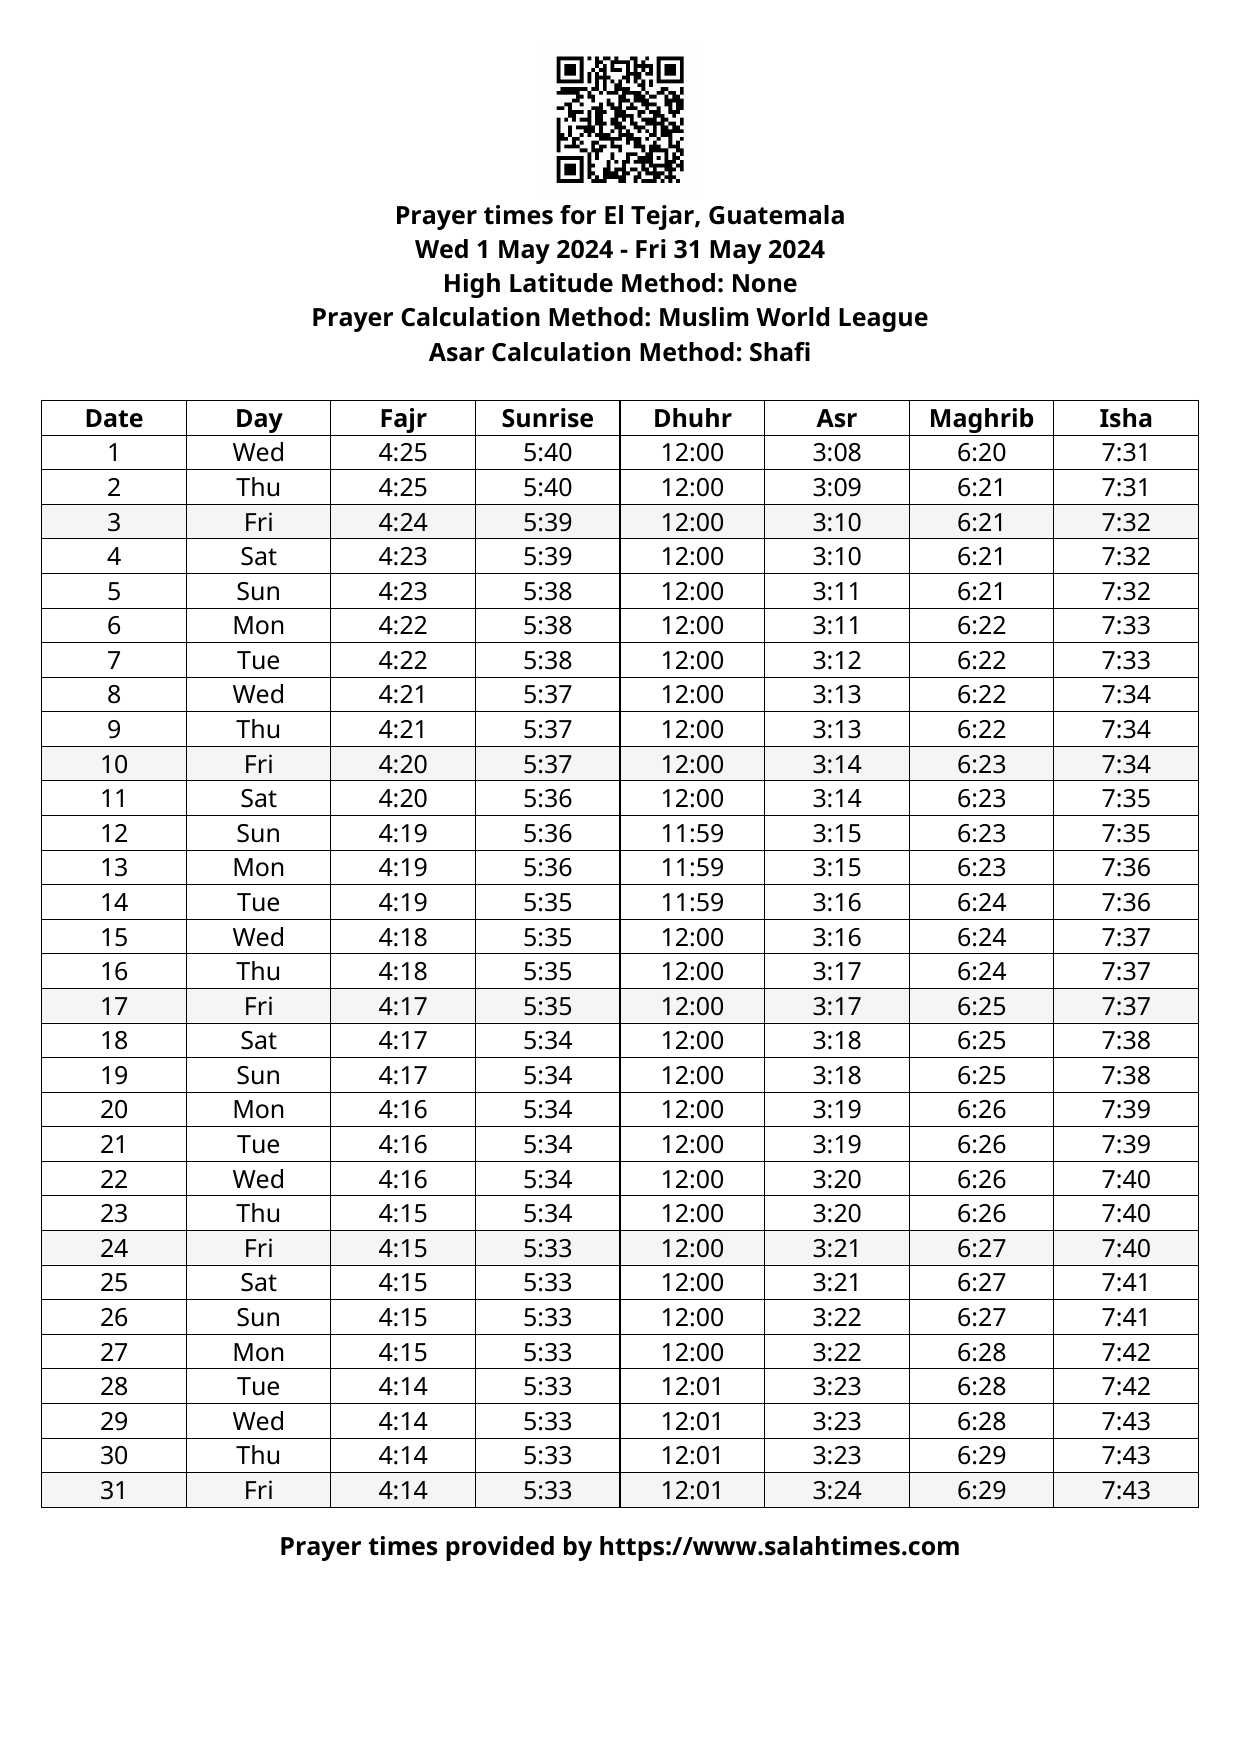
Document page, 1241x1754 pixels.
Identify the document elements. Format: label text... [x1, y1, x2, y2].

table_cell 4:25 [331, 436, 475, 469]
table_cell 5:35 [476, 989, 619, 1022]
table_cell 1 [42, 436, 186, 469]
picture [542, 41, 699, 198]
table_cell 3:21 [765, 1266, 909, 1299]
table_cell Thu [187, 954, 330, 988]
table_cell 7:43 [1054, 1473, 1198, 1507]
table_cell 22 [42, 1162, 186, 1195]
table_cell 14 [42, 885, 186, 919]
table_cell 6:25 [910, 1024, 1053, 1057]
table_cell 7:36 [1054, 885, 1198, 919]
table_cell 3:12 [765, 643, 909, 677]
table_cell 3:13 [765, 712, 909, 746]
table_cell Wed [187, 920, 330, 953]
table_cell 7 [42, 643, 186, 677]
table_cell 3 [42, 505, 186, 538]
table_cell 7:31 [1054, 436, 1198, 469]
table_cell 6:21 [910, 470, 1053, 504]
table_cell 12:00 [621, 643, 764, 677]
table_cell 24 [42, 1231, 186, 1264]
table_cell 3:14 [765, 747, 909, 780]
table_cell Wed [187, 436, 330, 469]
table_cell Wed [187, 1162, 330, 1195]
table_cell 4:19 [331, 816, 475, 849]
table_cell 3:17 [765, 954, 909, 988]
table_cell 6:27 [910, 1300, 1053, 1334]
table_cell 7:42 [1054, 1369, 1198, 1403]
table_cell 16 [42, 954, 186, 988]
table_cell 4:16 [331, 1127, 475, 1161]
table_cell 3:20 [765, 1162, 909, 1195]
table_cell 12:00 [621, 1058, 764, 1092]
table_cell 12:00 [621, 1266, 764, 1299]
table_cell 7:40 [1054, 1162, 1198, 1195]
table_cell 4:15 [331, 1335, 475, 1368]
table_cell 7:40 [1054, 1231, 1198, 1264]
table_cell 3:20 [765, 1196, 909, 1230]
table_cell 4:17 [331, 1058, 475, 1092]
table_cell 4:14 [331, 1404, 475, 1437]
table_cell Sat [187, 781, 330, 815]
table_cell 3:16 [765, 885, 909, 919]
table_cell 12:00 [621, 920, 764, 953]
table_cell 7:35 [1054, 781, 1198, 815]
table_cell 3:23 [765, 1369, 909, 1403]
table_cell 4:14 [331, 1439, 475, 1472]
table_cell Sun [187, 816, 330, 849]
table_cell 11:59 [621, 816, 764, 849]
table_cell 5:33 [476, 1335, 619, 1368]
table_cell 12:00 [621, 574, 764, 607]
table_cell 7:33 [1054, 609, 1198, 642]
table_cell Fri [187, 1231, 330, 1264]
table_cell 5:35 [476, 920, 619, 953]
table_cell 4:23 [331, 539, 475, 573]
table_cell 29 [42, 1404, 186, 1437]
table_cell 12:00 [621, 712, 764, 746]
table_cell 5:34 [476, 1058, 619, 1092]
table_cell 5:34 [476, 1162, 619, 1195]
table_cell 26 [42, 1300, 186, 1334]
table_cell 4:15 [331, 1231, 475, 1264]
table_cell Mon [187, 1093, 330, 1126]
table_cell 6:26 [910, 1093, 1053, 1126]
table_cell 6:25 [910, 989, 1053, 1022]
table_cell 5:33 [476, 1231, 619, 1264]
table_cell 12:01 [621, 1439, 764, 1472]
table_cell 3:23 [765, 1439, 909, 1472]
table_cell 6:28 [910, 1335, 1053, 1368]
table_cell 6:22 [910, 609, 1053, 642]
table_cell Fri [187, 1473, 330, 1507]
table_cell 6:27 [910, 1231, 1053, 1264]
table_cell Wed [187, 678, 330, 711]
table_cell 30 [42, 1439, 186, 1472]
table_cell 6:22 [910, 712, 1053, 746]
table_cell 3:15 [765, 816, 909, 849]
table_cell 4:18 [331, 954, 475, 988]
table_cell 7:32 [1054, 539, 1198, 573]
table_cell 7:35 [1054, 816, 1198, 849]
table_cell 25 [42, 1266, 186, 1299]
table_cell Thu [187, 470, 330, 504]
table_cell 3:08 [765, 436, 909, 469]
table_cell 7:31 [1054, 470, 1198, 504]
table_header Date [42, 401, 186, 434]
table_cell 7:34 [1054, 678, 1198, 711]
table_cell 6:20 [910, 436, 1053, 469]
table_header Dhuhr [621, 401, 764, 434]
table_cell 7:41 [1054, 1266, 1198, 1299]
table_cell 7:32 [1054, 574, 1198, 607]
table_cell 12:00 [621, 1024, 764, 1057]
table_cell 4:22 [331, 643, 475, 677]
table_header Maghrib [910, 401, 1053, 434]
table_cell Sun [187, 1300, 330, 1334]
table_cell 6:27 [910, 1266, 1053, 1299]
table_cell 6:26 [910, 1127, 1053, 1161]
table_cell 4:15 [331, 1196, 475, 1230]
table_cell 11:59 [621, 885, 764, 919]
table_cell 3:18 [765, 1024, 909, 1057]
text Wed 1 May 2024 - Fri 31 May 2024 [42, 232, 1198, 266]
table_cell 3:09 [765, 470, 909, 504]
table_cell 2 [42, 470, 186, 504]
table_cell 6:21 [910, 574, 1053, 607]
table_cell 21 [42, 1127, 186, 1161]
table_cell 4:18 [331, 920, 475, 953]
table_cell 7:43 [1054, 1404, 1198, 1437]
table_cell 6:23 [910, 781, 1053, 815]
table_cell 12 [42, 816, 186, 849]
table_cell 3:24 [765, 1473, 909, 1507]
table_cell 27 [42, 1335, 186, 1368]
table_cell 3:10 [765, 505, 909, 538]
table_cell 12:00 [621, 1335, 764, 1368]
table_cell 6:26 [910, 1196, 1053, 1230]
table_cell 12:00 [621, 1300, 764, 1334]
table_cell 5:33 [476, 1404, 619, 1437]
table_cell 12:00 [621, 747, 764, 780]
table_cell 3:17 [765, 989, 909, 1022]
table_cell Mon [187, 609, 330, 642]
table_cell 7:43 [1054, 1439, 1198, 1472]
table_cell 7:39 [1054, 1127, 1198, 1161]
table_cell 6:24 [910, 954, 1053, 988]
table_cell 28 [42, 1369, 186, 1403]
table_cell 6:21 [910, 505, 1053, 538]
table_cell Sat [187, 539, 330, 573]
table_cell 5:34 [476, 1196, 619, 1230]
table_cell 18 [42, 1024, 186, 1057]
table_cell 4:21 [331, 678, 475, 711]
table_cell 4:17 [331, 1024, 475, 1057]
table_cell 3:21 [765, 1231, 909, 1264]
table_cell 12:00 [621, 1093, 764, 1126]
table_cell 6:23 [910, 747, 1053, 780]
table_header Asr [765, 401, 909, 434]
table_cell 5:38 [476, 609, 619, 642]
table_cell 5:40 [476, 436, 619, 469]
table_cell 7:37 [1054, 920, 1198, 953]
table_cell 4 [42, 539, 186, 573]
table_cell 5:36 [476, 781, 619, 815]
table_cell 4:19 [331, 851, 475, 884]
table_cell 5:37 [476, 678, 619, 711]
table_cell 20 [42, 1093, 186, 1126]
table_cell 5:39 [476, 505, 619, 538]
table_cell 5:33 [476, 1473, 619, 1507]
table_cell 7:32 [1054, 505, 1198, 538]
table_cell Tue [187, 885, 330, 919]
table_header Day [187, 401, 330, 434]
table_cell 8 [42, 678, 186, 711]
table_cell 12:00 [621, 1127, 764, 1161]
table_cell 5:38 [476, 574, 619, 607]
table_cell 23 [42, 1196, 186, 1230]
table_cell 3:14 [765, 781, 909, 815]
table_cell Sat [187, 1266, 330, 1299]
table_cell 3:13 [765, 678, 909, 711]
table_header Sunrise [476, 401, 619, 434]
table_cell 7:38 [1054, 1024, 1198, 1057]
table_cell 12:00 [621, 781, 764, 815]
table_cell 4:20 [331, 747, 475, 780]
table_cell 31 [42, 1473, 186, 1507]
table_cell 4:22 [331, 609, 475, 642]
table_cell 5:34 [476, 1093, 619, 1126]
table_cell Sun [187, 574, 330, 607]
text Prayer times provided by https://www.salahtimes.com [42, 1528, 1198, 1563]
table_cell 5:38 [476, 643, 619, 677]
table_cell 12:01 [621, 1404, 764, 1437]
text Prayer Calculation Method: Muslim World League [42, 300, 1198, 334]
table_cell 4:19 [331, 885, 475, 919]
table_cell 4:24 [331, 505, 475, 538]
text Prayer times for El Tejar, Guatemala [42, 198, 1198, 232]
table_cell 5:39 [476, 539, 619, 573]
table_cell 13 [42, 851, 186, 884]
table_cell 12:00 [621, 609, 764, 642]
table_cell 5:34 [476, 1127, 619, 1161]
table_cell 5:33 [476, 1439, 619, 1472]
table_cell 6:24 [910, 920, 1053, 953]
table_cell 12:00 [621, 954, 764, 988]
table_cell 7:34 [1054, 712, 1198, 746]
table_cell 4:20 [331, 781, 475, 815]
table_cell 3:19 [765, 1093, 909, 1126]
table_cell 6:28 [910, 1369, 1053, 1403]
table_cell 11:59 [621, 851, 764, 884]
table_cell 15 [42, 920, 186, 953]
table_cell 12:00 [621, 1231, 764, 1264]
table_cell Thu [187, 712, 330, 746]
table_cell 6:24 [910, 885, 1053, 919]
table_cell 4:16 [331, 1162, 475, 1195]
table_cell 5:33 [476, 1369, 619, 1403]
table_cell 7:36 [1054, 851, 1198, 884]
table_cell 5:35 [476, 954, 619, 988]
table_cell 3:10 [765, 539, 909, 573]
table_cell 7:34 [1054, 747, 1198, 780]
table_cell Wed [187, 1404, 330, 1437]
table_cell 3:15 [765, 851, 909, 884]
table_cell 5:33 [476, 1300, 619, 1334]
table_cell 4:25 [331, 470, 475, 504]
table_cell 5:37 [476, 747, 619, 780]
table_cell 6:28 [910, 1404, 1053, 1437]
table_cell 10 [42, 747, 186, 780]
table_cell Mon [187, 851, 330, 884]
table_cell 7:37 [1054, 989, 1198, 1022]
table_cell 19 [42, 1058, 186, 1092]
table_cell 6:29 [910, 1439, 1053, 1472]
table_cell Thu [187, 1196, 330, 1230]
table_cell 3:22 [765, 1335, 909, 1368]
table_cell 3:11 [765, 609, 909, 642]
table_cell 3:16 [765, 920, 909, 953]
table_cell 3:23 [765, 1404, 909, 1437]
table_cell 7:38 [1054, 1058, 1198, 1092]
text High Latitude Method: None [42, 266, 1198, 300]
table_cell 7:33 [1054, 643, 1198, 677]
table_cell 6:23 [910, 851, 1053, 884]
table_cell 7:39 [1054, 1093, 1198, 1126]
table_cell 5 [42, 574, 186, 607]
table_cell 4:15 [331, 1266, 475, 1299]
table_cell Mon [187, 1335, 330, 1368]
table_header Fajr [331, 401, 475, 434]
table_cell 12:00 [621, 539, 764, 573]
table_cell 5:33 [476, 1266, 619, 1299]
table_cell 5:37 [476, 712, 619, 746]
table_cell 6:26 [910, 1162, 1053, 1195]
text Asar Calculation Method: Shafi [42, 334, 1198, 368]
table_cell 7:40 [1054, 1196, 1198, 1230]
table_cell 6 [42, 609, 186, 642]
table_cell 6:23 [910, 816, 1053, 849]
table_cell Fri [187, 505, 330, 538]
table_cell Sun [187, 1058, 330, 1092]
table_cell Thu [187, 1439, 330, 1472]
table_cell 12:01 [621, 1473, 764, 1507]
table_header Isha [1054, 401, 1198, 434]
table_cell Fri [187, 747, 330, 780]
table_cell 6:22 [910, 643, 1053, 677]
table_cell 3:11 [765, 574, 909, 607]
table_cell 5:35 [476, 885, 619, 919]
table_cell 4:14 [331, 1369, 475, 1403]
table_cell 4:15 [331, 1300, 475, 1334]
table_cell Fri [187, 989, 330, 1022]
table_cell 6:25 [910, 1058, 1053, 1092]
table_cell 12:00 [621, 1196, 764, 1230]
table_cell 4:16 [331, 1093, 475, 1126]
table_cell 11 [42, 781, 186, 815]
table_cell Tue [187, 1127, 330, 1161]
table_cell 6:21 [910, 539, 1053, 573]
table_cell Tue [187, 643, 330, 677]
table_cell Sat [187, 1024, 330, 1057]
table_cell 6:29 [910, 1473, 1053, 1507]
table_cell 5:36 [476, 851, 619, 884]
table_cell 17 [42, 989, 186, 1022]
table_cell 9 [42, 712, 186, 746]
table_cell 5:36 [476, 816, 619, 849]
table_cell 12:00 [621, 989, 764, 1022]
table_cell 7:42 [1054, 1335, 1198, 1368]
table_cell 5:40 [476, 470, 619, 504]
table_cell 7:37 [1054, 954, 1198, 988]
table_cell 12:00 [621, 678, 764, 711]
table_cell 4:17 [331, 989, 475, 1022]
table_cell 3:18 [765, 1058, 909, 1092]
table_cell 4:21 [331, 712, 475, 746]
table_cell 6:22 [910, 678, 1053, 711]
table_cell 3:22 [765, 1300, 909, 1334]
table_cell 12:01 [621, 1369, 764, 1403]
table_cell 4:14 [331, 1473, 475, 1507]
table_cell Tue [187, 1369, 330, 1403]
table_cell 12:00 [621, 1162, 764, 1195]
table_cell 12:00 [621, 436, 764, 469]
table_cell 12:00 [621, 470, 764, 504]
table_cell 3:19 [765, 1127, 909, 1161]
table_cell 12:00 [621, 505, 764, 538]
table_cell 7:41 [1054, 1300, 1198, 1334]
table_cell 4:23 [331, 574, 475, 607]
table_cell 5:34 [476, 1024, 619, 1057]
